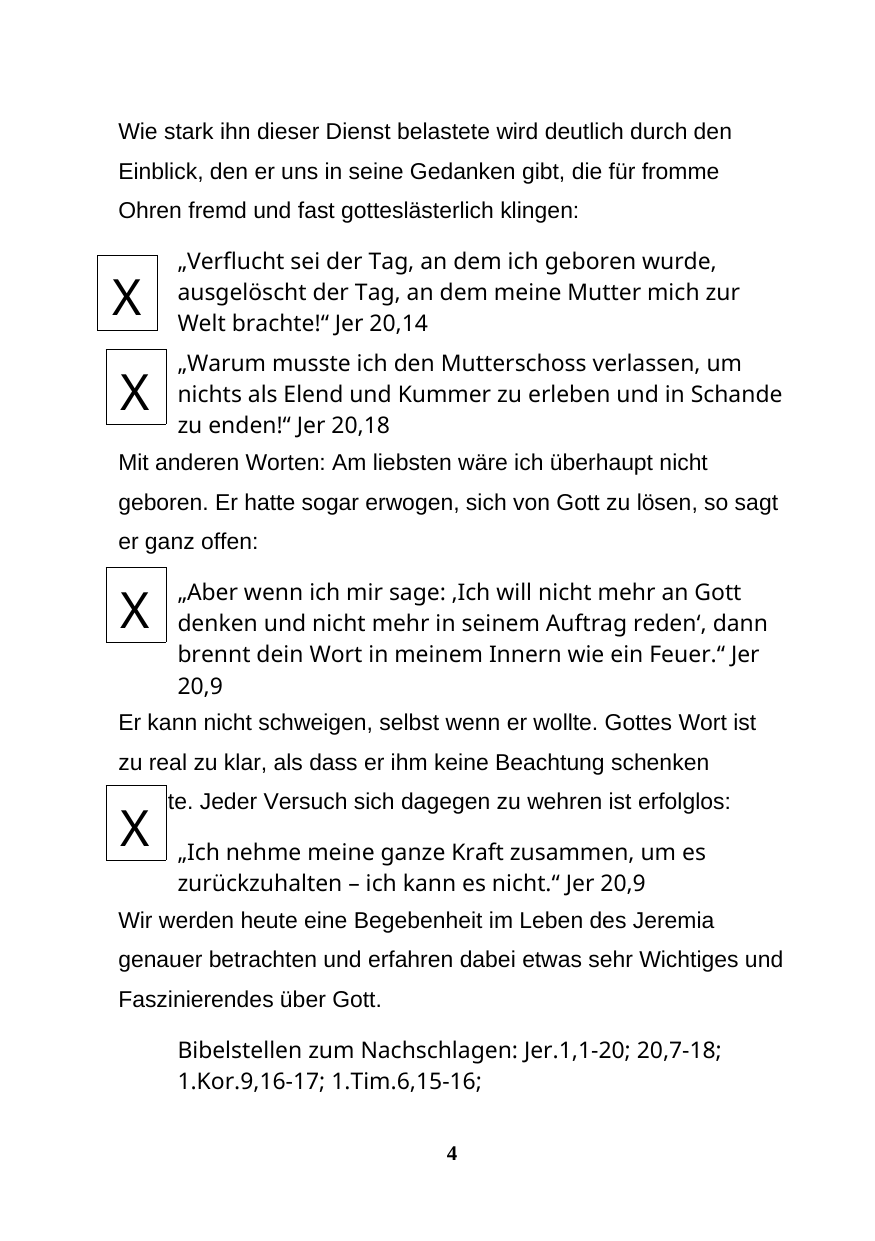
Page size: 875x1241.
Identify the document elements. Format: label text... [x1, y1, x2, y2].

text „Warum musste ich den Mutterschoss verlassen, um nichts als Elend und Kummer zu erleben und in Schande zu enden!“ Jer 20,18 [177, 347, 785, 441]
text „Verflucht sei der Tag, an dem ich geboren wurde, ausgelöscht der Tag, an dem meine Mutter mich zur Welt brachte!“ Jer 20,14 [177, 245, 785, 339]
text „Ich nehme meine ganze Kraft zusammen, um es zurückzuhalten – ich kann es nicht.“ Jer 20,9 [177, 836, 785, 898]
list Er kann nicht schweigen, selbst wenn er wollte. Gottes Wort ist zu real zu klar, als dass er ihm keine Beachtung schenken könnte. Jeder Versuch sich dagegen zu wehren ist erfolglos: [118, 709, 785, 814]
list Mit anderen Worten: Am liebsten wäre ich überhaupt nicht geboren. Er hatte sogar erwogen, sich von Gott zu lösen, so sagt er ganz offen: [118, 449, 785, 554]
list Wir werden heute eine Begebenheit im Leben des Jeremia genauer betrachten und erfahren dabei etwas sehr Wichtiges und Faszinierendes über Gott. [118, 907, 785, 1012]
text „Aber wenn ich mir sage: ‚Ich will nicht mehr an Gott denken und nicht mehr in seinem Auftrag reden‘, dann brennt dein Wort in meinem Innern wie ein Feuer.“ Jer 20,9 [177, 576, 785, 701]
text Bibelstellen zum Nachschlagen: Jer.1,1-20; 20,7-18; 1.Kor.9,16-17; 1.Tim.6,15-16; [177, 1033, 785, 1096]
list Wie stark ihn dieser Dienst belastete wird deutlich durch den Einblick, den er uns in seine Gedanken gibt, die für fromme Ohren fremd und fast gotteslästerlich klingen: [118, 118, 785, 223]
